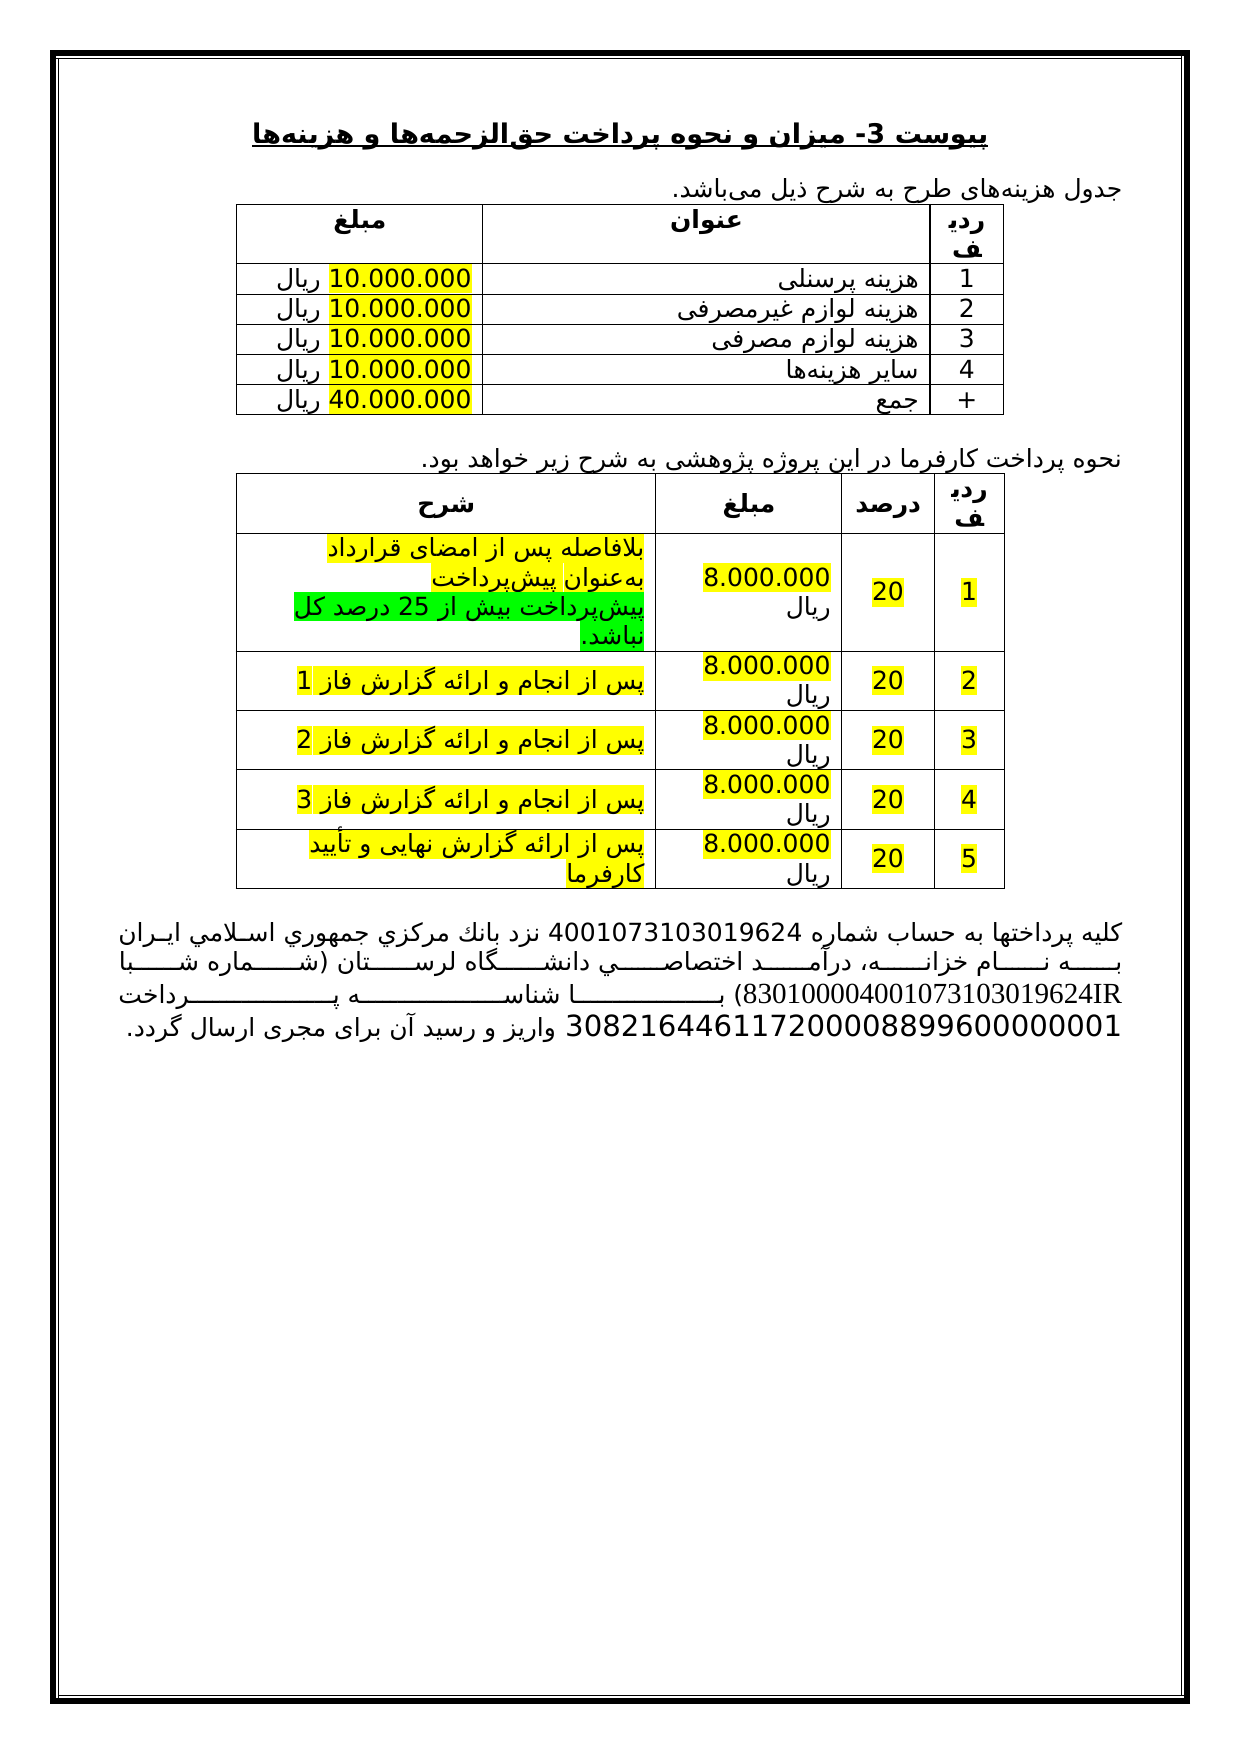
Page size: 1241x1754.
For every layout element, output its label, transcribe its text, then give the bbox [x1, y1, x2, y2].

table_cell 8.000.000 ریال [656, 652, 841, 710]
table_header مبلغ [656, 474, 841, 533]
table_cell 4 [931, 355, 1003, 384]
table_cell پس از ارائه گزارش نهایی و تأیید کارفرما [237, 830, 566, 888]
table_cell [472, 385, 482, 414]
table_cell 5 [935, 830, 1004, 888]
table_cell 20 [842, 652, 934, 710]
table_cell 20 [842, 770, 934, 829]
table_cell 4 [935, 770, 1004, 829]
table_cell 2 [935, 652, 1004, 710]
table_cell 20 [842, 830, 934, 888]
table_cell هزینه پرسنلی [483, 264, 929, 293]
table_cell 10.000.000 ریال [237, 264, 329, 293]
table_cell 8.000.000 ریال [656, 830, 841, 888]
table_header ردیف [931, 205, 1003, 263]
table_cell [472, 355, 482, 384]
table_cell پس از انجام و ارائه گزارش فاز 1 [237, 652, 655, 710]
table_cell 40.000.000 ریال [237, 385, 329, 414]
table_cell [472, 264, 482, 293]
text کلیه پرداختها به حساب شماره 4001073103019624 نزد بانك مركزي جمهوري اسلامي ايران به نام خزانه، درآمد اختصاصي دانشگاه لرستان (شماره شبا 830100004001073103019624IR) با شناسه پرداخت 308216446117200008899600000001 واریز و رسید آن برای مجری ارسال گردد. [118, 918, 1122, 1044]
table_cell 10.000.000 ریال [237, 295, 329, 324]
table_cell 10.000.000 ریال [237, 325, 329, 354]
table_cell جمع [483, 385, 929, 414]
text نحوه پرداخت کارفرما در این پروژه پژوهشی به شرح زیر خواهد بود. [118, 444, 1122, 473]
table_cell 8.000.000 ریال [656, 711, 841, 769]
table_header شرح [237, 474, 655, 533]
table_cell بلافاصله پس از امضای قرارداد به‌عنوان پیش‌پرداخت پیش‌پرداخت بیش از 25 درصد کل نباشد. [237, 534, 580, 651]
table_cell 20 [842, 711, 934, 769]
text جدول هزینه‌های طرح به شرح ذیل می‌باشد. [118, 175, 1122, 204]
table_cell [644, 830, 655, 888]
table_cell پس از انجام و ارائه گزارش فاز 2 [237, 711, 655, 769]
table_cell 2 [931, 295, 1003, 324]
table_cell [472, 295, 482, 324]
table_cell 1 [935, 534, 1004, 651]
table_header درصد [842, 474, 934, 533]
text پیوست 3- میزان و نحوه پرداخت حق‌الزحمه‌ها و هزينه‌ها [118, 118, 1122, 150]
table_header عنوان [483, 205, 929, 263]
table_cell پس از انجام و ارائه گزارش فاز 3 [237, 770, 655, 829]
table_cell 8.000.000 ریال [656, 534, 841, 651]
table_header مبلغ [237, 205, 482, 263]
table_cell + [931, 385, 1003, 414]
table_cell هزینه لوازم مصرفی [483, 325, 929, 354]
table_header ردیف [935, 474, 1004, 533]
table_cell 10.000.000 ریال [237, 355, 329, 384]
table_cell 3 [935, 711, 1004, 769]
table_cell هزینه لوازم غیرمصرفی [483, 295, 929, 324]
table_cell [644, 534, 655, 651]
table_cell 1 [931, 264, 1003, 293]
table_cell 3 [931, 325, 1003, 354]
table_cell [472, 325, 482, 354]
table_cell 8.000.000 ریال [656, 770, 841, 829]
table_cell سایر هزینه‌ها [483, 355, 929, 384]
table_cell 20 [842, 534, 934, 651]
